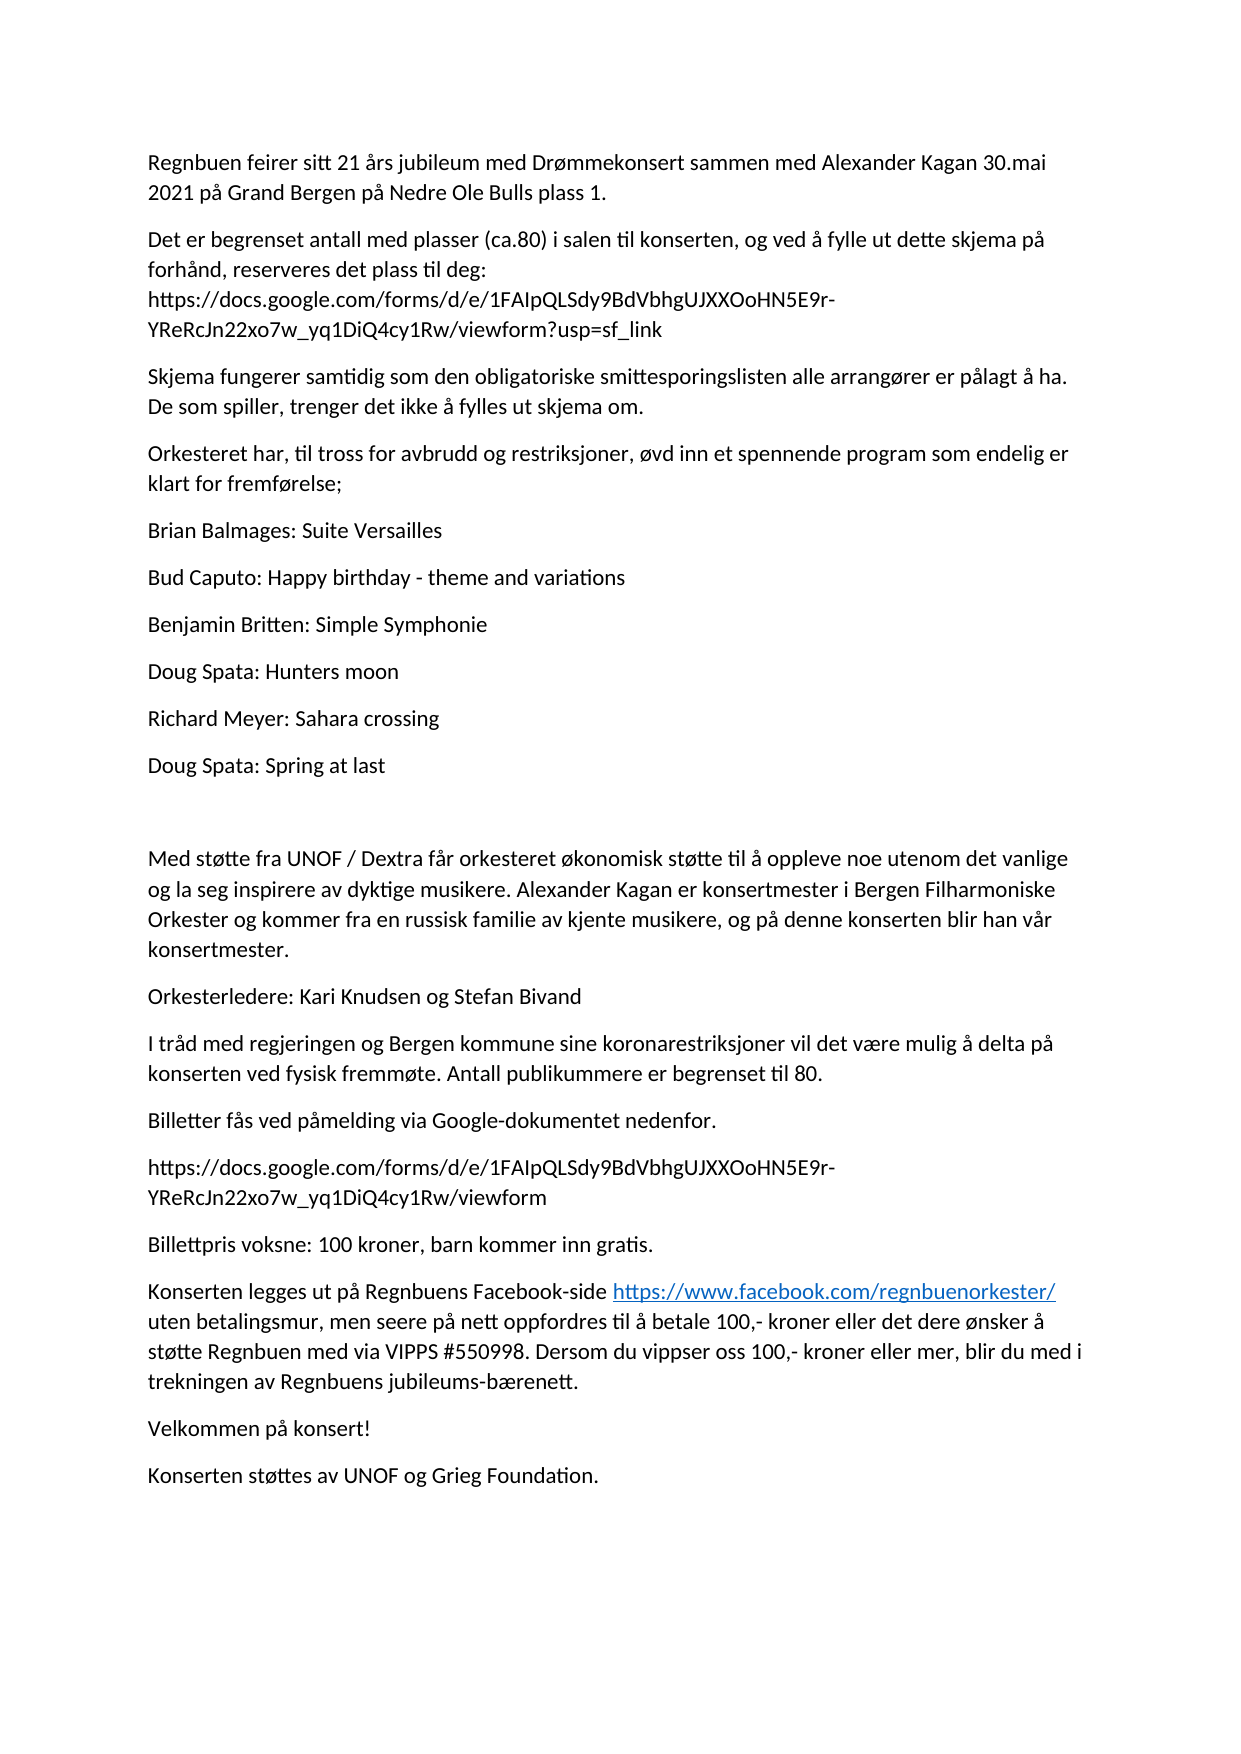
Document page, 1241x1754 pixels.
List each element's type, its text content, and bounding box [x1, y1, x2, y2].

text Det er begrenset antall med plasser (ca.80) i salen til konserten, og ved å fylle ut dette skjema på forhånd, reserveres det plass til deg: https://docs.google.com/forms/d/e/1FAIpQLSdy9BdVbhgUJXXOoHN5E9r-YReRcJn22xo7w_yq1DiQ4cy1Rw/viewform?usp=sf_link [148, 225, 1093, 343]
text Regnbuen feirer sitt 21 års jubileum med Drømmekonsert sammen med Alexander Kagan 30.mai 2021 på Grand Bergen på Nedre Ole Bulls plass 1. [148, 148, 1093, 206]
text Orkesteret har, til tross for avbrudd og restriksjoner, øvd inn et spennende program som endelig er klart for fremførelse; [148, 439, 1093, 497]
text Konserten støttes av UNOF og Grieg Foundation. [148, 1461, 1093, 1489]
text Bud Caputo: Happy birthday - theme and variations [148, 563, 1093, 591]
text I tråd med regjeringen og Bergen kommune sine koronarestriksjoner vil det være mulig å delta på konserten ved fysisk fremmøte. Antall publikummere er begrenset til 80. [148, 1029, 1093, 1087]
text Skjema fungerer samtidig som den obligatoriske smittesporingslisten alle arrangører er pålagt å ha. De som spiller, trenger det ikke å fylles ut skjema om. [148, 362, 1093, 420]
text Richard Meyer: Sahara crossing [148, 704, 1093, 732]
text Benjamin Britten: Simple Symphonie [148, 610, 1093, 638]
text Brian Balmages: Suite Versailles [148, 516, 1093, 544]
text Konserten legges ut på Regnbuens Facebook-side https://www.facebook.com/regnbuenorkester/ uten betalingsmur, men seere på nett oppfordres til å betale 100,- kroner eller det dere ønsker å støtte Regnbuen med via VIPPS #550998. Dersom du vippser oss 100,- kroner eller mer, blir du med i trekningen av Regnbuens jubileums-bærenett. [148, 1277, 1093, 1395]
text Doug Spata: Hunters moon [148, 657, 1093, 685]
text Doug Spata: Spring at last [148, 751, 1093, 779]
text Billettpris voksne: 100 kroner, barn kommer inn gratis. [148, 1230, 1093, 1258]
text Velkommen på konsert! [148, 1414, 1093, 1442]
text Med støtte fra UNOF / Dextra får orkesteret økonomisk støtte til å oppleve noe utenom det vanlige og la seg inspirere av dyktige musikere. Alexander Kagan er konsertmester i Bergen Filharmoniske Orkester og kommer fra en russisk familie av kjente musikere, og på denne konserten blir han vår konsertmester. [148, 844, 1093, 963]
text Orkesterledere: Kari Knudsen og Stefan Bivand [148, 982, 1093, 1010]
text https://docs.google.com/forms/d/e/1FAIpQLSdy9BdVbhgUJXXOoHN5E9r-YReRcJn22xo7w_yq1DiQ4cy1Rw/viewform [148, 1153, 1093, 1211]
text Billetter fås ved påmelding via Google-dokumentet nedenfor. [148, 1106, 1093, 1134]
